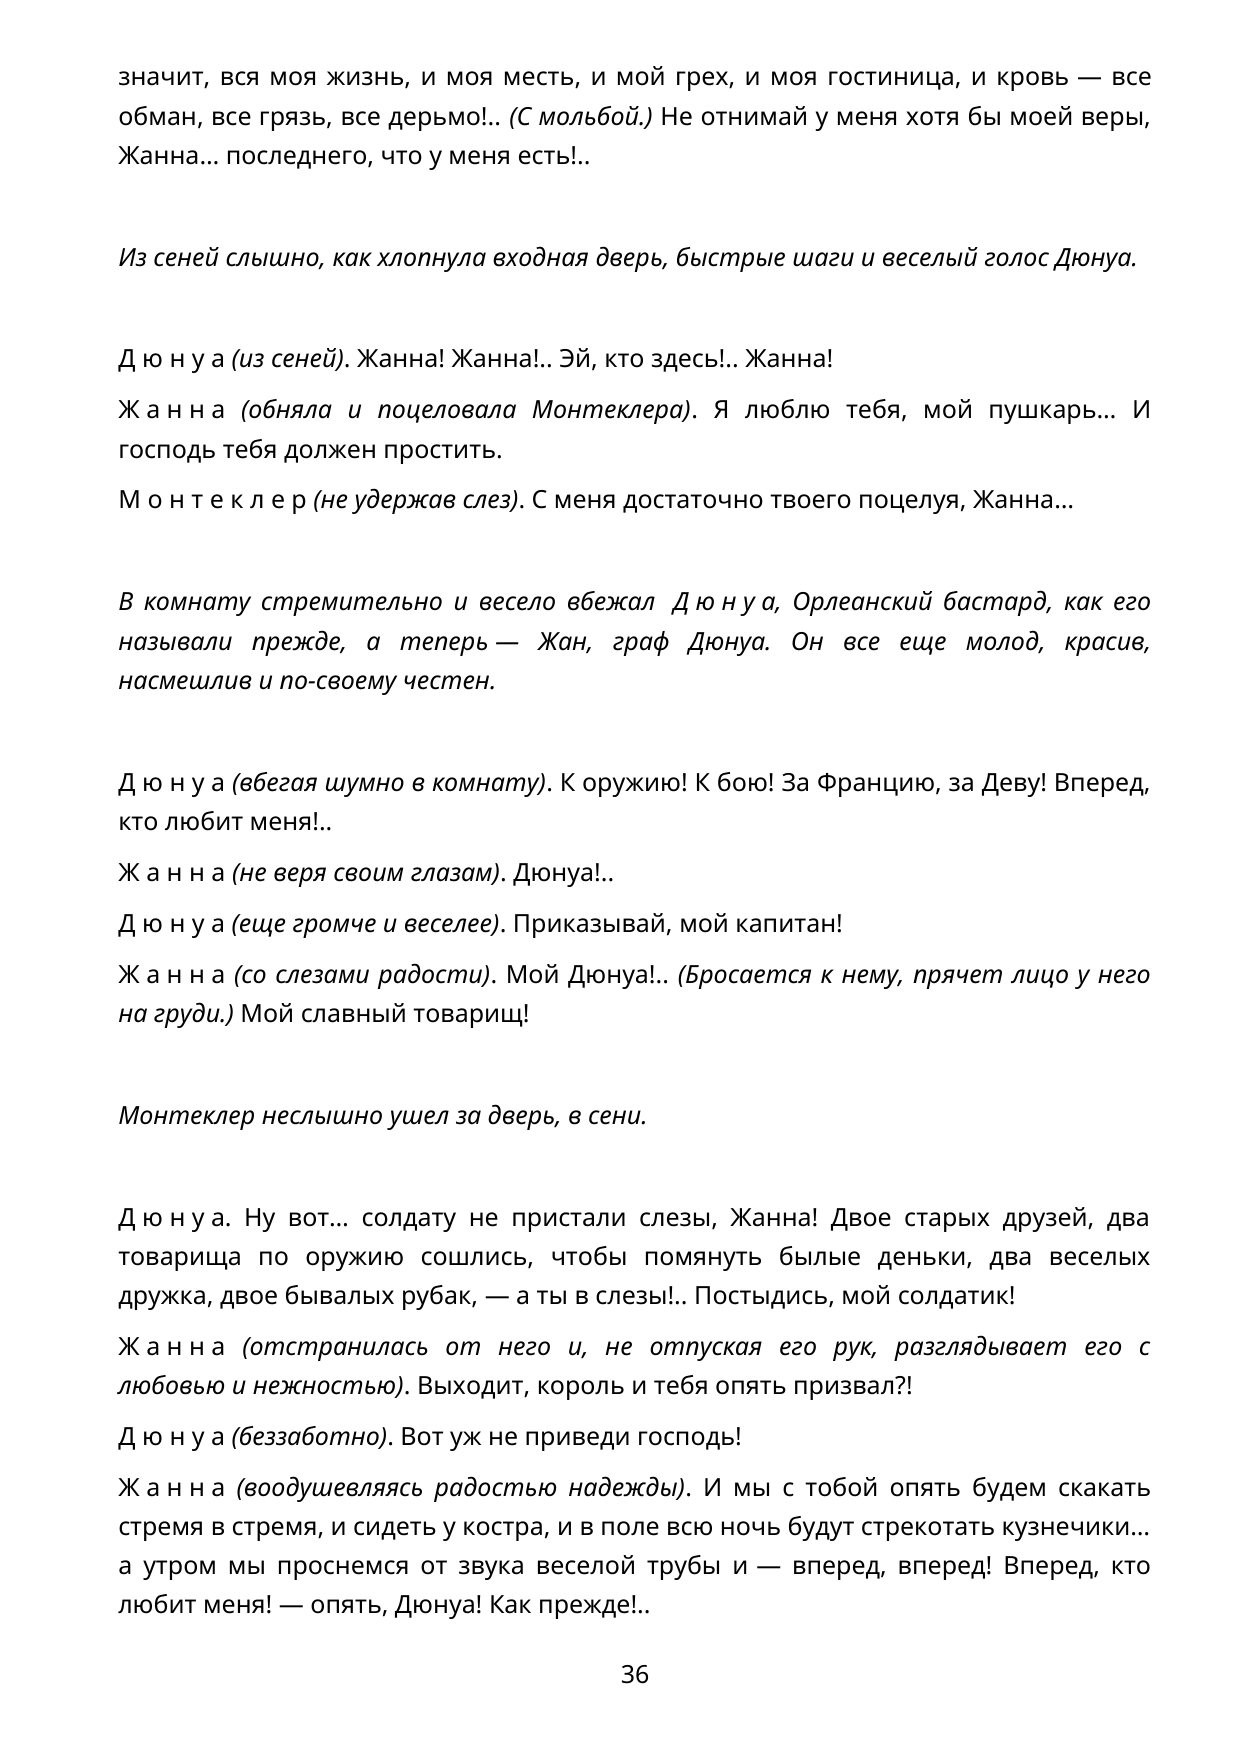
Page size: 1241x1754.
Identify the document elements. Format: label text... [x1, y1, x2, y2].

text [118, 59, 1152, 171]
text Д ю н у а. Ну вот… солдату не пристали слезы, Жанна! Двое старых друзей, два товарища по оружию сошлись, чтобы помянуть былые деньки, два веселых дружка, двое бывалых рубак, — а ты в слезы!.. Постыдись, мой солдатик! [118, 1199, 1152, 1312]
text В комнату стремительно и весело вбежал Д ю н у а, Орлеанский бастард, как его называли прежде, а теперь — Жан, граф Дюнуа. Он все еще молод, красив, насмешлив и по-своему честен. [118, 584, 1152, 696]
text Ж а н н а (со слезами радости). Мой Дюнуа!.. (Бросается к нему, прячет лицо у него на груди.) Мой славный товарищ! [118, 956, 1152, 1029]
text Из сеней слышно, как хлопнула входная дверь, быстрые шаги и веселый голос Дюнуа. [118, 239, 1152, 273]
text Д ю н у а (вбегая шумно в комнату). К оружию! К бою! За Францию, за Деву! Вперед, кто любит меня!.. [118, 764, 1152, 837]
text М о н т е к л е р (не удержав слез). С меня достаточно твоего поцелуя, Жанна… [118, 482, 1152, 516]
text Д ю н у а (еще громче и веселее). Приказывай, мой капитан! [118, 905, 1152, 939]
text Ж а н н а (обняла и поцеловала Монтеклера). Я люблю тебя, мой пушкарь… И господь тебя должен простить. [118, 392, 1152, 465]
text Ж а н н а (отстранилась от него и, не отпуская его рук, разглядывает его с любовью и нежностью). Выходит, король и тебя опять призвал?! [118, 1328, 1152, 1402]
text Ж а н н а (воодушевляясь радостью надежды). И мы с тобой опять будем скакать стремя в стремя, и сидеть у костра, и в поле всю ночь будут стрекотать кузнечики… а утром мы проснемся от звука веселой трубы и — вперед, вперед! Вперед, кто любит меня! — опять, Дюнуа! Как прежде!.. [118, 1469, 1152, 1621]
text Ж а н н а (не веря своим глазам). Дюнуа!.. [118, 854, 1152, 888]
text Монтеклер неслышно ушел за дверь, в сени. [118, 1097, 1152, 1131]
text Д ю н у а (из сеней). Жанна! Жанна!.. Эй, кто здесь!.. Жанна! [118, 341, 1152, 375]
text Д ю н у а (беззаботно). Вот уж не приведи господь! [118, 1418, 1152, 1453]
